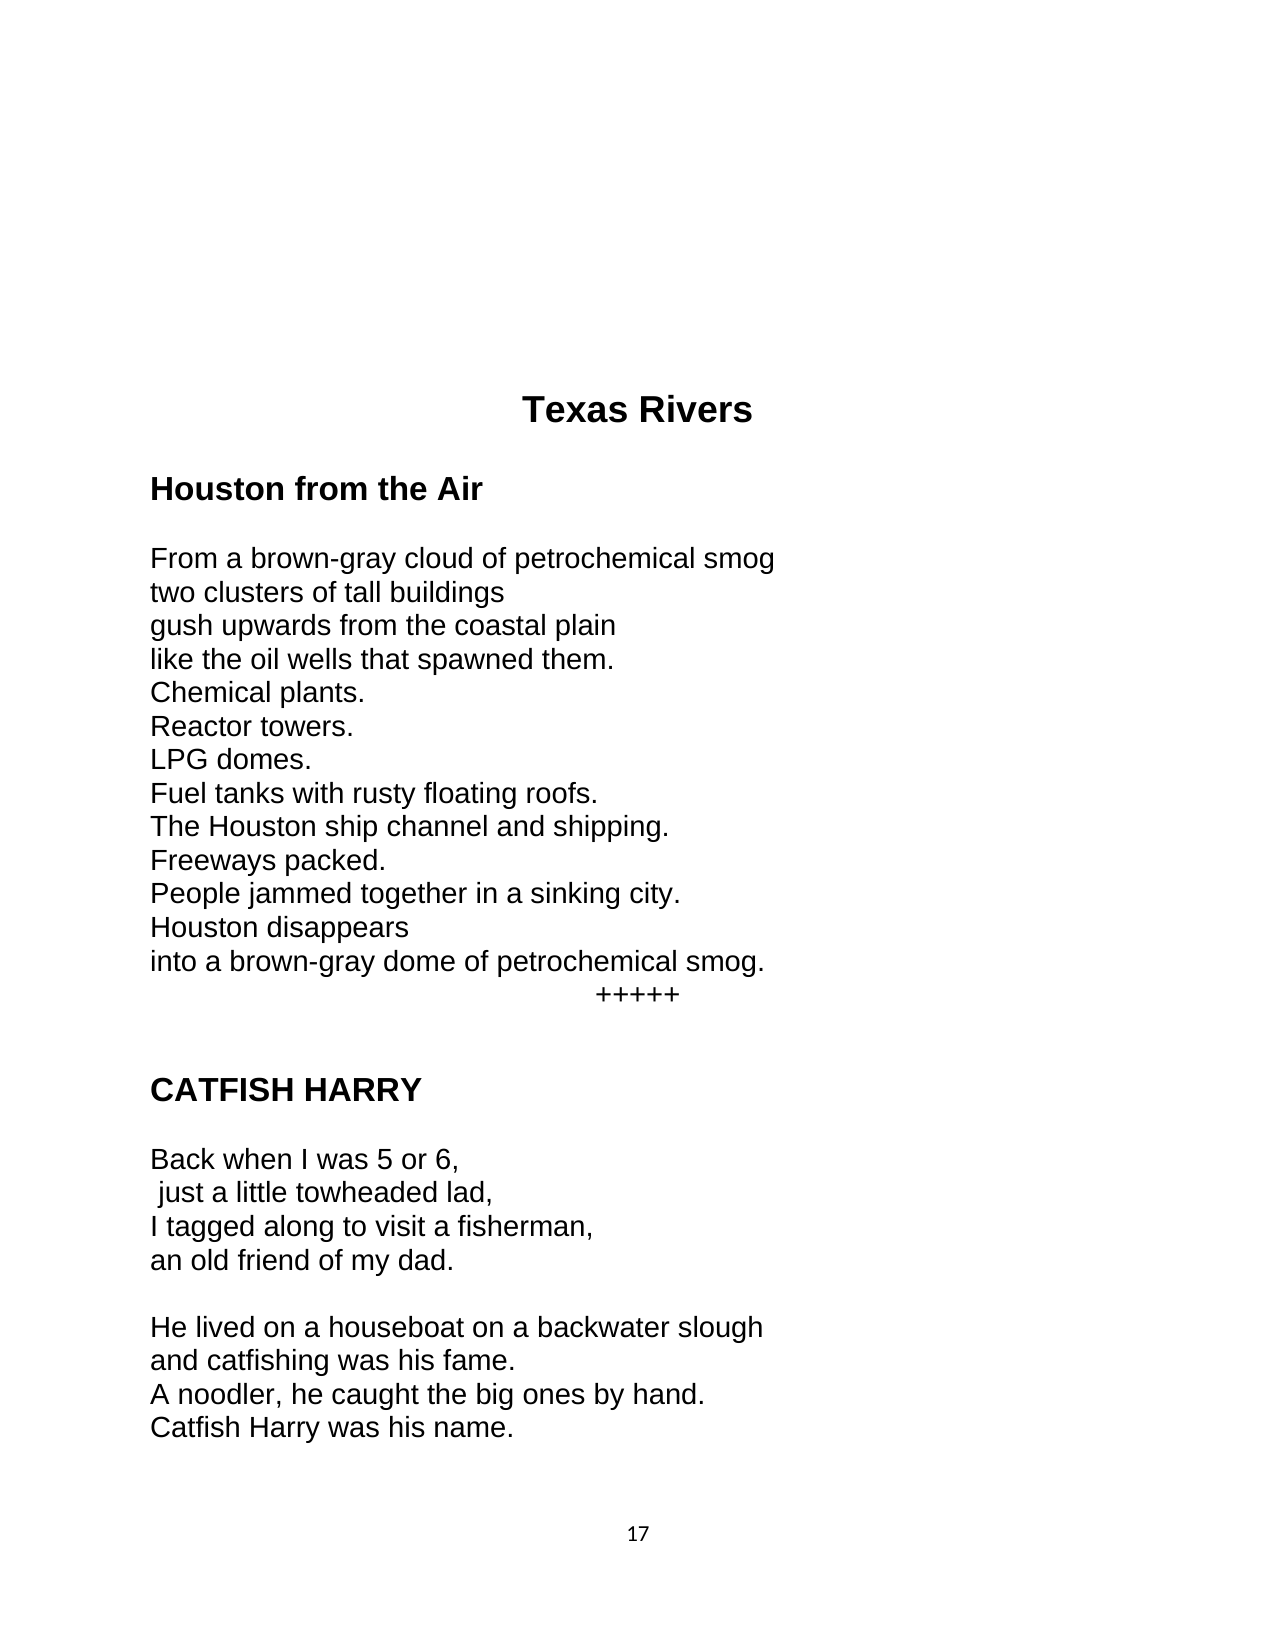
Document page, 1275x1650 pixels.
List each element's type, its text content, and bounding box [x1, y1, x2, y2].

text From a brown-gray cloud of petrochemical smog [150, 541, 1125, 574]
text Houston from the Air [150, 469, 1125, 507]
text Back when I was 5 or 6, [150, 1142, 1125, 1176]
text LPG domes. [150, 742, 1125, 776]
text Texas Rivers [150, 387, 1125, 431]
text +++++ [150, 977, 1125, 1011]
text Reactor towers. [150, 709, 1125, 742]
text gush upwards from the coastal plain [150, 608, 1125, 642]
text just a little towheaded lad, [150, 1176, 1125, 1209]
text He lived on a houseboat on a backwater slough [150, 1310, 1125, 1343]
text A noodler, he caught the big ones by hand. [150, 1377, 1125, 1410]
text Catfish Harry was his name. [150, 1410, 1125, 1444]
text two clusters of tall buildings [150, 574, 1125, 608]
text into a brown-gray dome of petrochemical smog. [150, 943, 1125, 977]
text Freeways packed. [150, 843, 1125, 876]
text Houston disappears [150, 910, 1125, 943]
text Chemical plants. [150, 675, 1125, 709]
text like the oil wells that spawned them. [150, 642, 1125, 675]
text an old friend of my dad. [150, 1243, 1125, 1276]
text and catfishing was his fame. [150, 1343, 1125, 1377]
text The Houston ship channel and shipping. [150, 809, 1125, 843]
text Fuel tanks with rusty floating roofs. [150, 776, 1125, 809]
text People jammed together in a sinking city. [150, 876, 1125, 910]
text I tagged along to visit a fisherman, [150, 1209, 1125, 1243]
text CATFISH HARRY [150, 1070, 1125, 1108]
